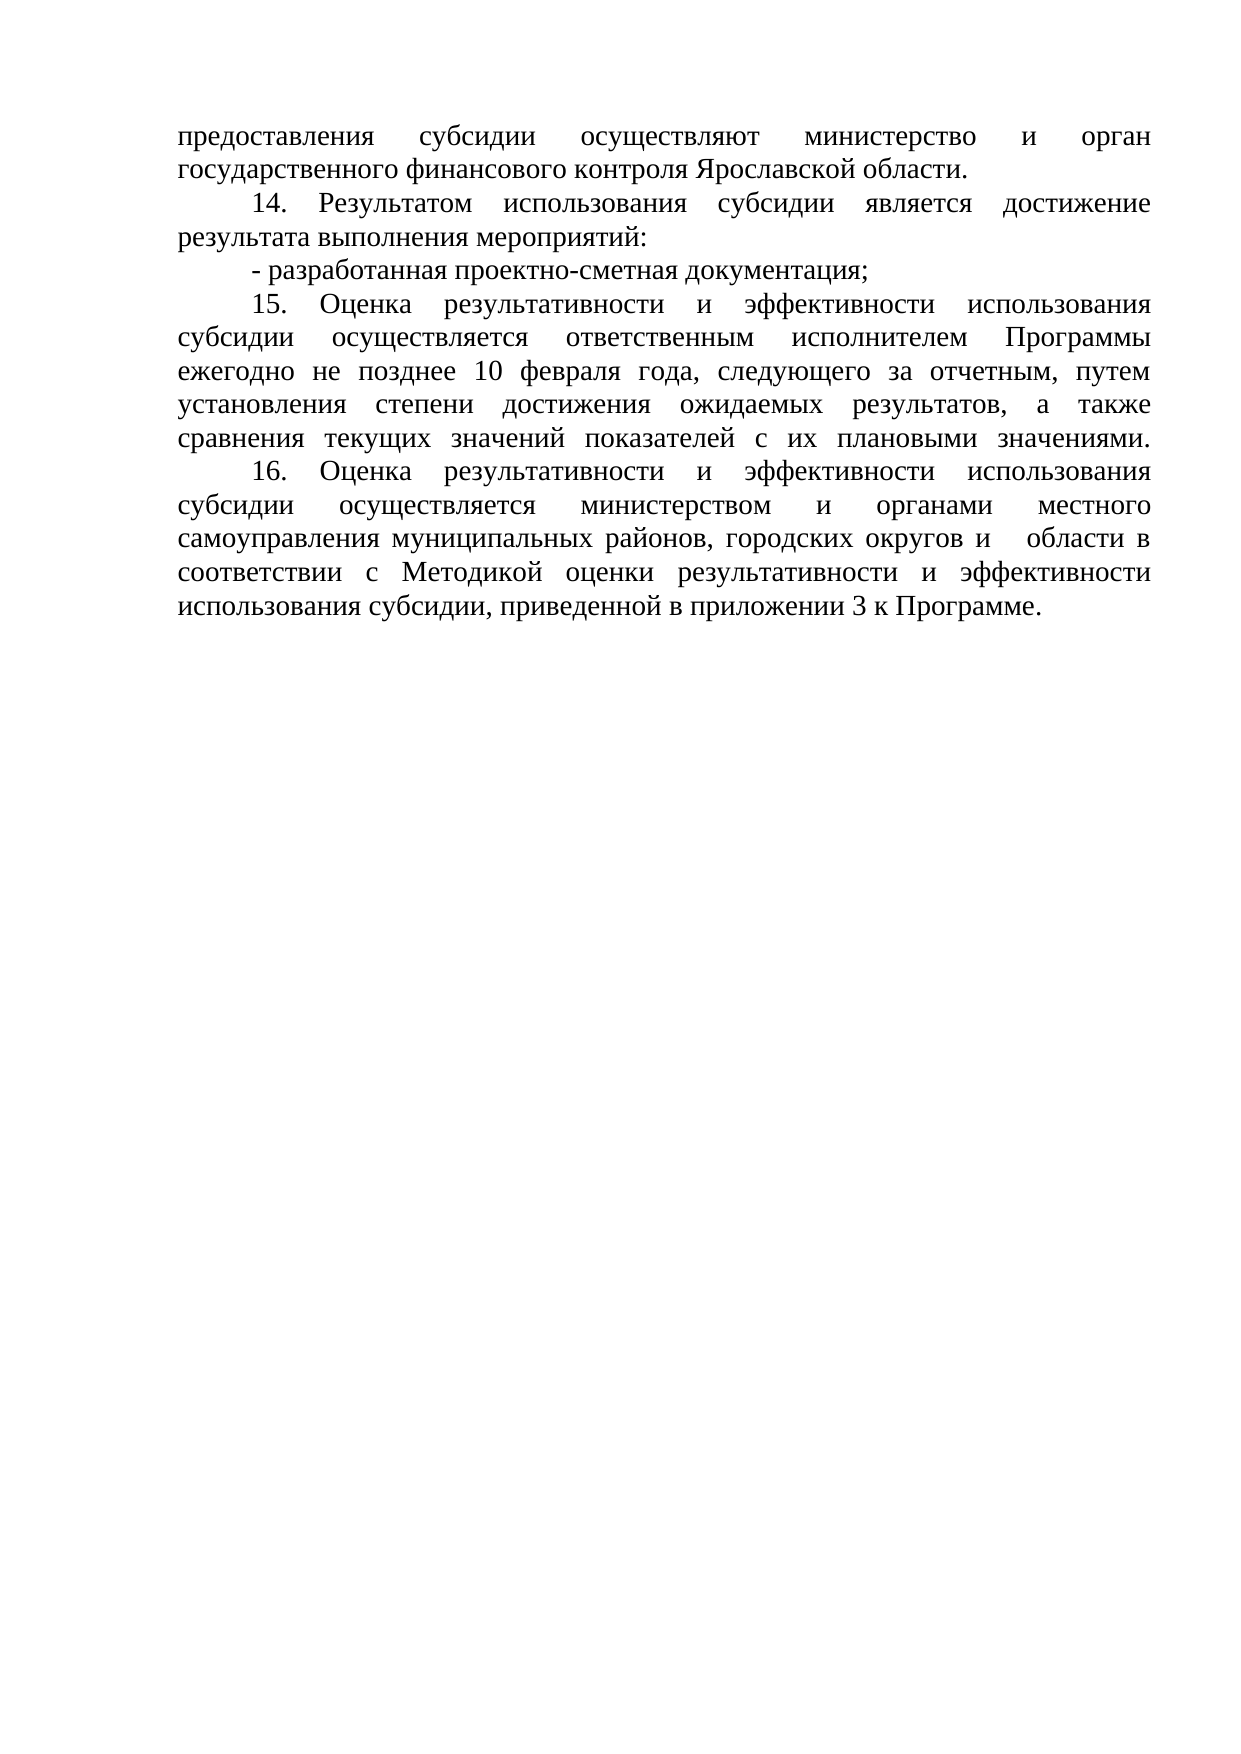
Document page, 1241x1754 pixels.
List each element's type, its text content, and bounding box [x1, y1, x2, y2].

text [177, 118, 1152, 185]
text 15. Оценка результативности и эффективности использования субсидии осуществляется ответственным исполнителем Программы ежегодно не позднее 10 февраля года, следующего за отчетным, путем установления степени достижения ожидаемых результатов, а также сравнения текущих значений показателей с их плановыми значениями. 16. Оценка результативности и эффективности использования субсидии осуществляется министерством и органами местного самоуправления муниципальных районов, городских округов и области в соответствии с Методикой оценки результативности и эффективности использования субсидии, приведенной в приложении 3 к Программе. [177, 286, 1152, 621]
text 14. Результатом использования субсидии является достижение результата выполнения мероприятий: [177, 185, 1152, 252]
text - разработанная проектно-сметная документация; [177, 252, 1152, 286]
